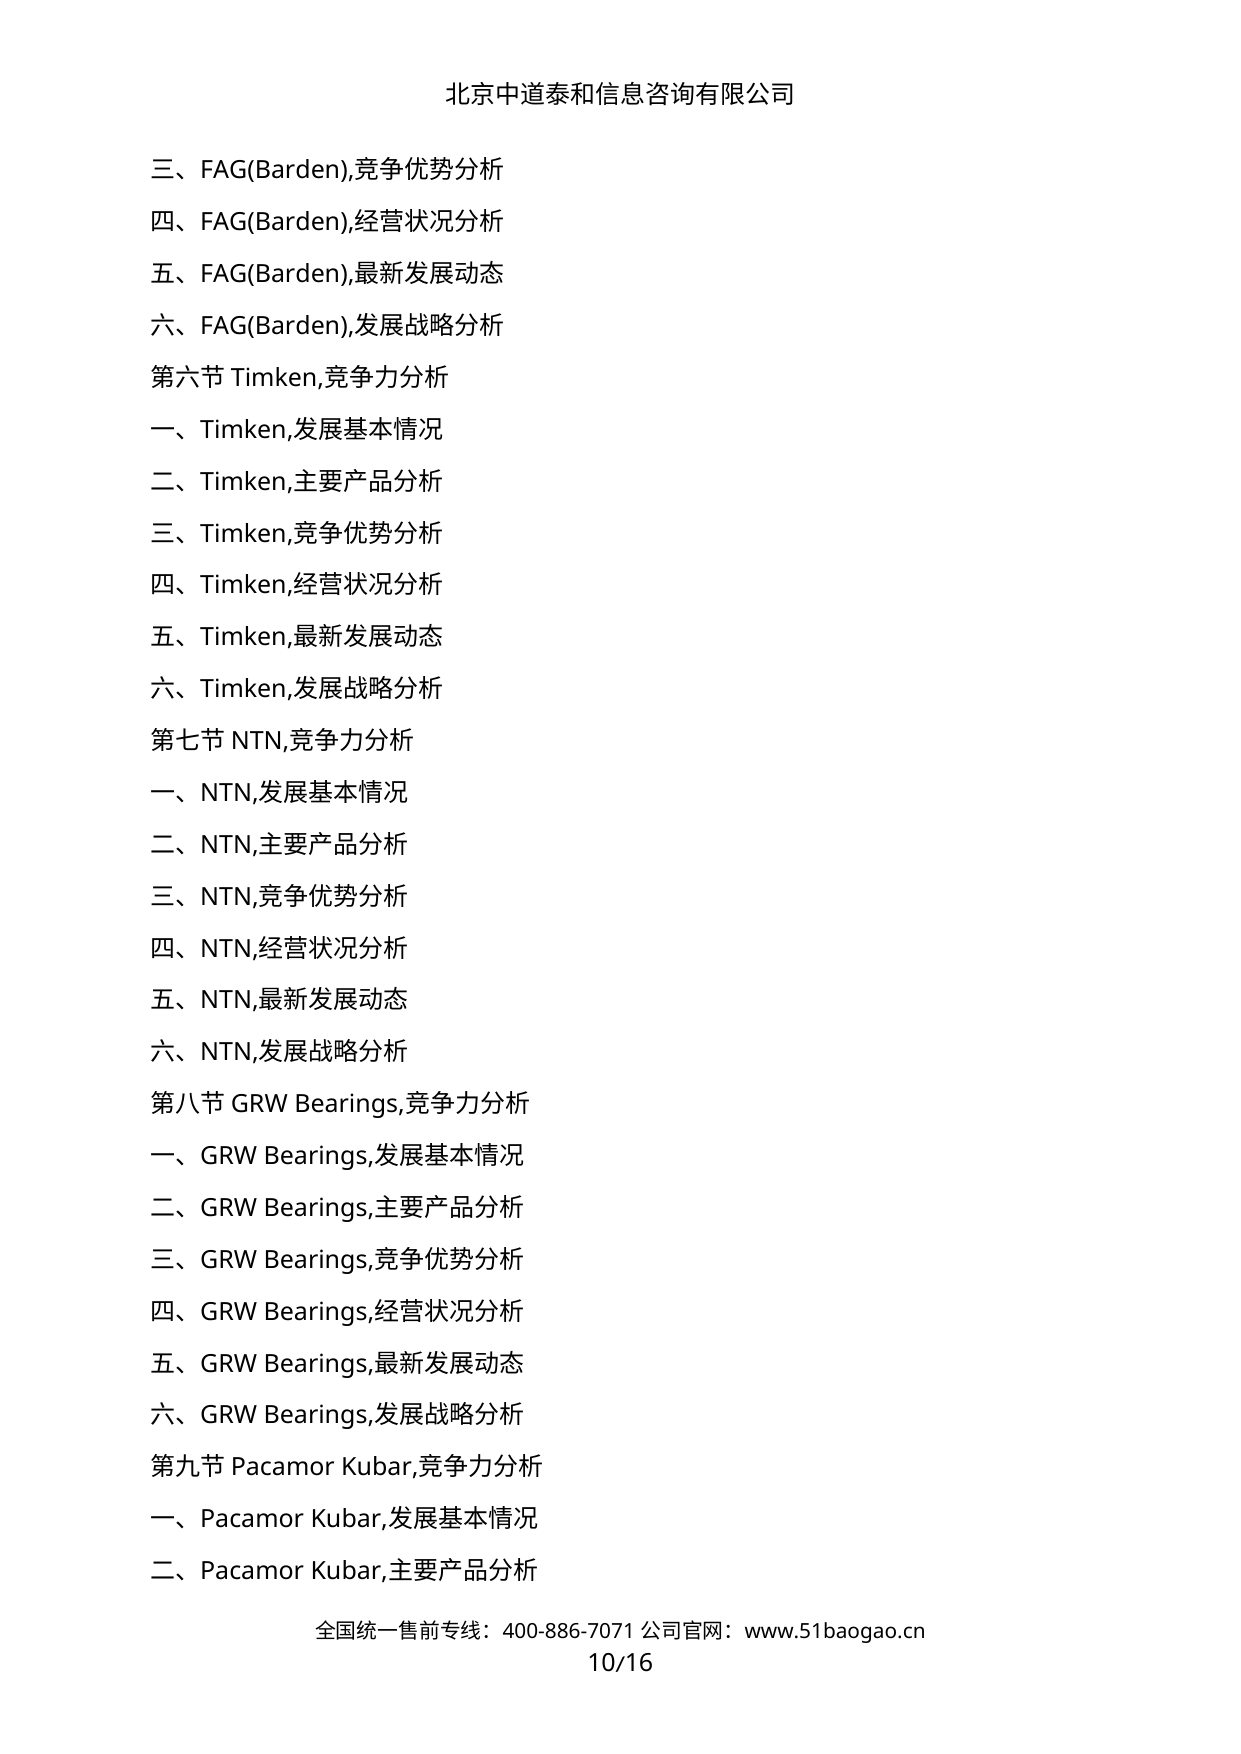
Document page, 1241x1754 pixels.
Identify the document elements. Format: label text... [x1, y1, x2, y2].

text 一、Timken,发展基本情况 [150, 409, 1090, 446]
text 四、FAG(Barden),经营状况分析 [150, 202, 1090, 238]
text 四、Timken,经营状况分析 [150, 565, 1090, 601]
text 二、Pacamor Kubar,主要产品分析 [150, 1551, 1090, 1587]
text 二、NTN,主要产品分析 [150, 824, 1090, 861]
text 三、GRW Bearings,竞争优势分析 [150, 1239, 1090, 1276]
text 三、NTN,竞争优势分析 [150, 876, 1090, 912]
text 二、GRW Bearings,主要产品分析 [150, 1187, 1090, 1224]
text 一、Pacamor Kubar,发展基本情况 [150, 1499, 1090, 1535]
text 六、FAG(Barden),发展战略分析 [150, 306, 1090, 342]
text 二、Timken,主要产品分析 [150, 461, 1090, 497]
text 四、NTN,经营状况分析 [150, 928, 1090, 964]
text 六、GRW Bearings,发展战略分析 [150, 1395, 1090, 1431]
text 第七节 NTN,竞争力分析 [150, 721, 1090, 757]
text 三、FAG(Barden),竞争优势分析 [150, 150, 1090, 186]
text 三、Timken,竞争优势分析 [150, 513, 1090, 549]
text 六、NTN,发展战略分析 [150, 1032, 1090, 1068]
text 一、GRW Bearings,发展基本情况 [150, 1136, 1090, 1172]
text 六、Timken,发展战略分析 [150, 669, 1090, 705]
text 五、GRW Bearings,最新发展动态 [150, 1343, 1090, 1379]
text 五、Timken,最新发展动态 [150, 617, 1090, 653]
text 五、NTN,最新发展动态 [150, 980, 1090, 1016]
text 一、NTN,发展基本情况 [150, 772, 1090, 809]
text 第六节 Timken,竞争力分析 [150, 357, 1090, 394]
text 第八节 GRW Bearings,竞争力分析 [150, 1084, 1090, 1120]
text 第九节 Pacamor Kubar,竞争力分析 [150, 1447, 1090, 1483]
text 五、FAG(Barden),最新发展动态 [150, 254, 1090, 290]
text 四、GRW Bearings,经营状况分析 [150, 1291, 1090, 1327]
